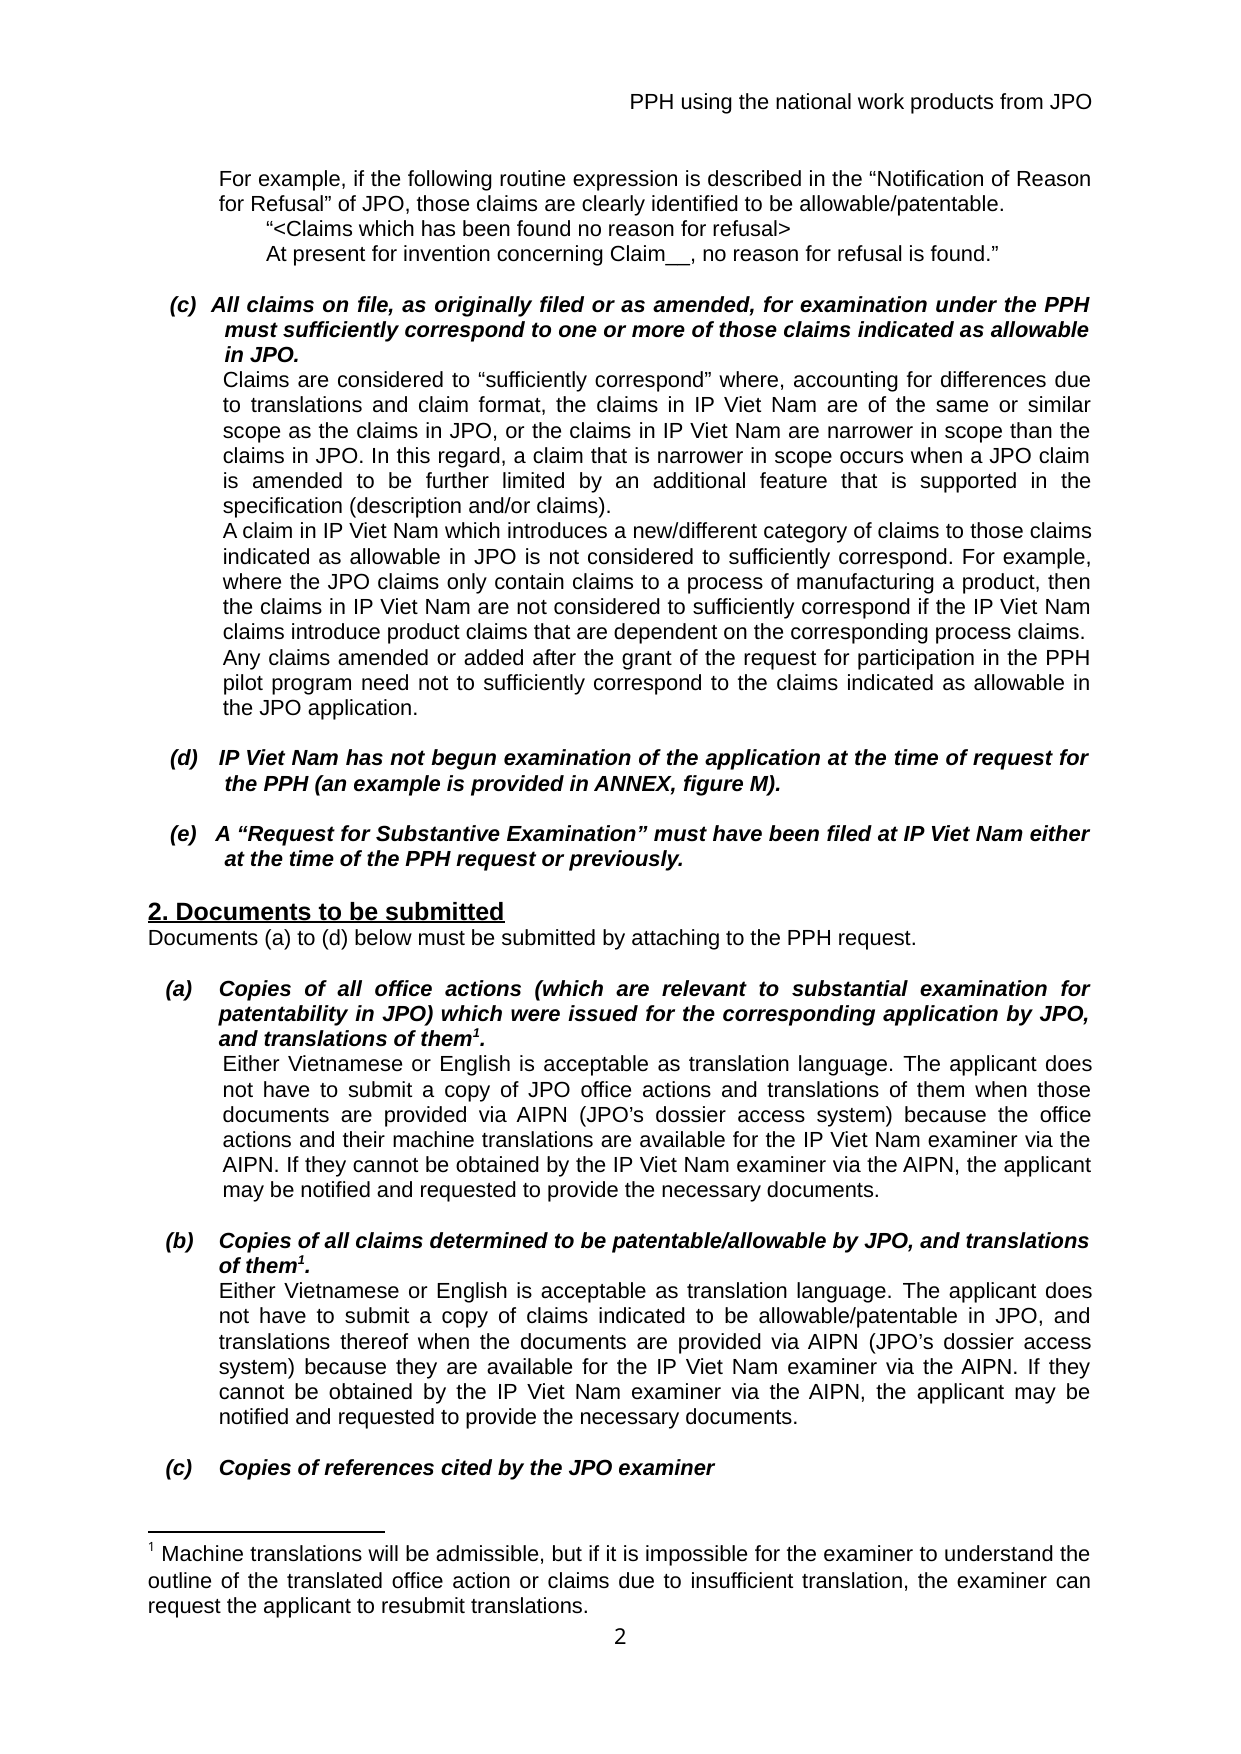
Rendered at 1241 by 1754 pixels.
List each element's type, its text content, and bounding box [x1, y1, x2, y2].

text Either Vietnamese or English is acceptable as translation language. The applicant does not have to submit a copy of claims indicated to be allowable/patentable in JPO, and translations thereof when the documents are provided via AIPN (JPO’s dossier access system) because they are available for the IP Viet Nam examiner via the AIPN. If they cannot be obtained by the IP Viet Nam examiner via the AIPN, the applicant may be notified and requested to provide the necessary documents. [218, 1278, 1092, 1429]
text Either Vietnamese or English is acceptable as translation language. The applicant does not have to submit a copy of JPO office actions and translations of them when those documents are provided via AIPN (JPO’s dossier access system) because the office actions and their machine translations are available for the IP Viet Nam examiner via the AIPN. If they cannot be obtained by the IP Viet Nam examiner via the AIPN, the applicant may be notified and requested to provide the necessary documents. [222, 1051, 1092, 1202]
text Documents (a) to (d) below must be submitted by attaching to the PPH request. [148, 925, 1092, 950]
text A claim in IP Viet Nam which introduces a new/different category of claims to those claims indicated as allowable in JPO is not considered to sufficiently correspond. For example, where the JPO claims only contain claims to a process of manufacturing a product, then the claims in IP Viet Nam are not considered to sufficiently correspond if the IP Viet Nam claims introduce product claims that are dependent on the corresponding process claims. [223, 518, 1092, 644]
text At present for invention concerning Claim__, no reason for refusal is found.” [218, 241, 1092, 266]
text Any claims amended or added after the grant of the request for participation in the PPH pilot program need not to sufficiently correspond to the claims indicated as allowable in the JPO application. [223, 644, 1092, 720]
list Copies of all claims determined to be patentable/allowable by JPO, and translations of them1. [165, 1228, 1092, 1278]
text (e) A “Request for Substantive Examination” must have been filed at IP Viet Nam either at the time of the PPH request or previously. [170, 821, 1092, 871]
text For example, if the following routine expression is described in the “Notification of Reason for Refusal” of JPO, those claims are clearly identified to be allowable/patentable. [218, 165, 1092, 216]
text 2. Documents to be submitted [148, 896, 1092, 925]
list Copies of references cited by the JPO examiner [165, 1454, 1092, 1480]
text “<Claims which has been found no reason for refusal> [218, 216, 1092, 241]
text (d) IP Viet Nam has not begun examination of the application at the time of request for the PPH (an example is provided in ANNEX, figure M). [170, 745, 1092, 796]
text (c) All claims on file, as originally filed or as amended, for examination under the PPH must sufficiently correspond to one or more of those claims indicated as allowable in JPO. [169, 291, 1092, 367]
text Claims are considered to “sufficiently correspond” where, accounting for differences due to translations and claim format, the claims in IP Viet Nam are of the same or similar scope as the claims in JPO, or the claims in IP Viet Nam are narrower in scope than the claims in JPO. In this regard, a claim that is narrower in scope occurs when a JPO claim is amended to be further limited by an additional feature that is supported in the specification (description and/or claims). [223, 367, 1092, 518]
list Copies of all office actions (which are relevant to substantial examination for patentability in JPO) which were issued for the corresponding application by JPO, and translations of them. [165, 976, 1092, 1051]
